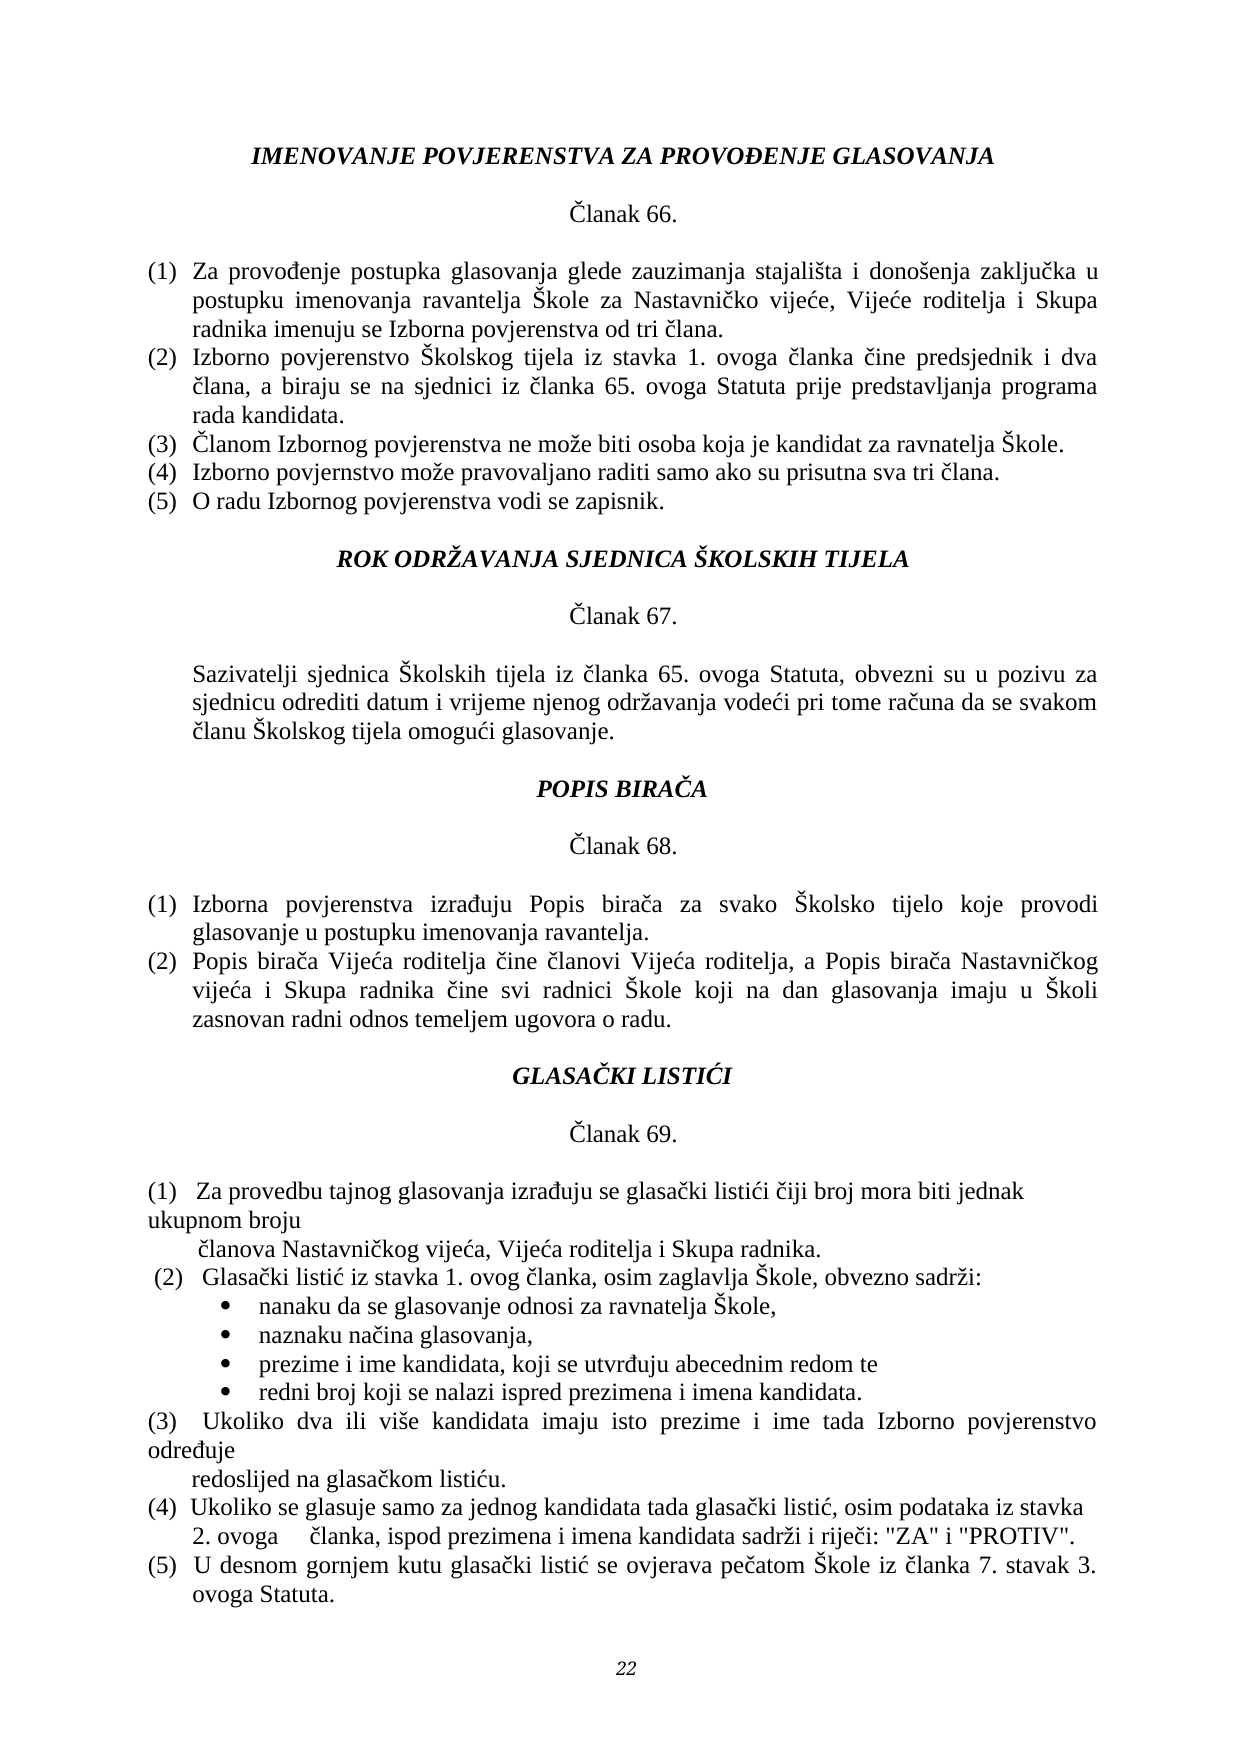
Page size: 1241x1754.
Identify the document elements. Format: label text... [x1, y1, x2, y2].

text (5) U desnom gornjem kutu glasački listić se ovjerava pečatom Škole iz članka 7. stavak 3. ovoga Statuta. [148, 1550, 1099, 1607]
list nanaku da se glasovanje odnosi za ravnatelja Škole, [221, 1291, 1099, 1320]
text GLASAČKI LISTIĆI [148, 1061, 1099, 1090]
list Za provođenje postupka glasovanja glede zauzimanja stajališta i donošenja zaključka u postupku imenovanja ravantelja Škole za Nastavničko vijeće, Vijeće roditelja i Skupa radnika imenuju se Izborna povjerenstva od tri člana. [148, 256, 1099, 342]
text Članak 68. [148, 831, 1099, 860]
list prezime i ime kandidata, koji se utvrđuju abecednim redom te [221, 1349, 1099, 1377]
text ROK ODRŽAVANJA SJEDNICA ŠKOLSKIH TIJELA [148, 544, 1099, 572]
list O radu Izbornog povjerenstva vodi se zapisnik. [148, 486, 1099, 515]
list Izborna povjerenstva izrađuju Popis birača za svako Školsko tijelo koje provodi glasovanje u postupku imenovanja ravantelja. [148, 889, 1099, 946]
text Članak 67. [148, 601, 1099, 630]
text POPIS BIRAČA [148, 774, 1099, 802]
text (2) Glasački listić iz stavka 1. ovog članka, osim zaglavlja Škole, obvezno sadrži: [148, 1262, 1099, 1291]
text članova Nastavničkog vijeća, Vijeća roditelja i Skupa radnika. [148, 1234, 1099, 1262]
list redni broj koji se nalazi ispred prezimena i imena kandidata. [221, 1377, 1099, 1406]
list Ukoliko se glasuje samo za jednog kandidata tada glasački listić, osim podataka iz stavka 2. ovoga članka, ispod prezimena i imena kandidata sadrži i riječi: "ZA" i "PROTIV". [148, 1492, 1099, 1550]
text IMENOVANJE POVJERENSTVA ZA PROVOĐENJE GLASOVANJA [148, 141, 1099, 170]
text Članak 66. [148, 199, 1099, 227]
text (1) Za provedbu tajnog glasovanja izrađuju se glasački listići čiji broj mora biti jednak ukupnom broju [148, 1176, 1099, 1234]
list naznaku načina glasovanja, [221, 1320, 1099, 1349]
list Popis birača Vijeća roditelja čine članovi Vijeća roditelja, a Popis birača Nastavničkog vijeća i Skupa radnika čine svi radnici Škole koji na dan glasovanja imaju u Školi zasnovan radni odnos temeljem ugovora o radu. [148, 946, 1099, 1032]
list Izborno povjernstvo može pravovaljano raditi samo ako su prisutna sva tri člana. [148, 457, 1099, 486]
text (3) Ukoliko dva ili više kandidata imaju isto prezime i ime tada Izborno povjerenstvo određuje [148, 1406, 1099, 1464]
list Članom Izbornog povjerenstva ne može biti osoba koja je kandidat za ravnatelja Škole. [148, 429, 1099, 457]
text Sazivatelji sjednica Školskih tijela iz članka 65. ovoga Statuta, obvezni su u pozivu za sjednicu odrediti datum i vrijeme njenog održavanja vodeći pri tome računa da se svakom članu Školskog tijela omogući glasovanje. [192, 659, 1099, 745]
text redoslijed na glasačkom listiću. [148, 1464, 1099, 1492]
list Izborno povjerenstvo Školskog tijela iz stavka 1. ovoga članka čine predsjednik i dva člana, a biraju se na sjednici iz članka 65. ovoga Statuta prije predstavljanja programa rada kandidata. [148, 342, 1099, 429]
text Članak 69. [148, 1119, 1099, 1147]
